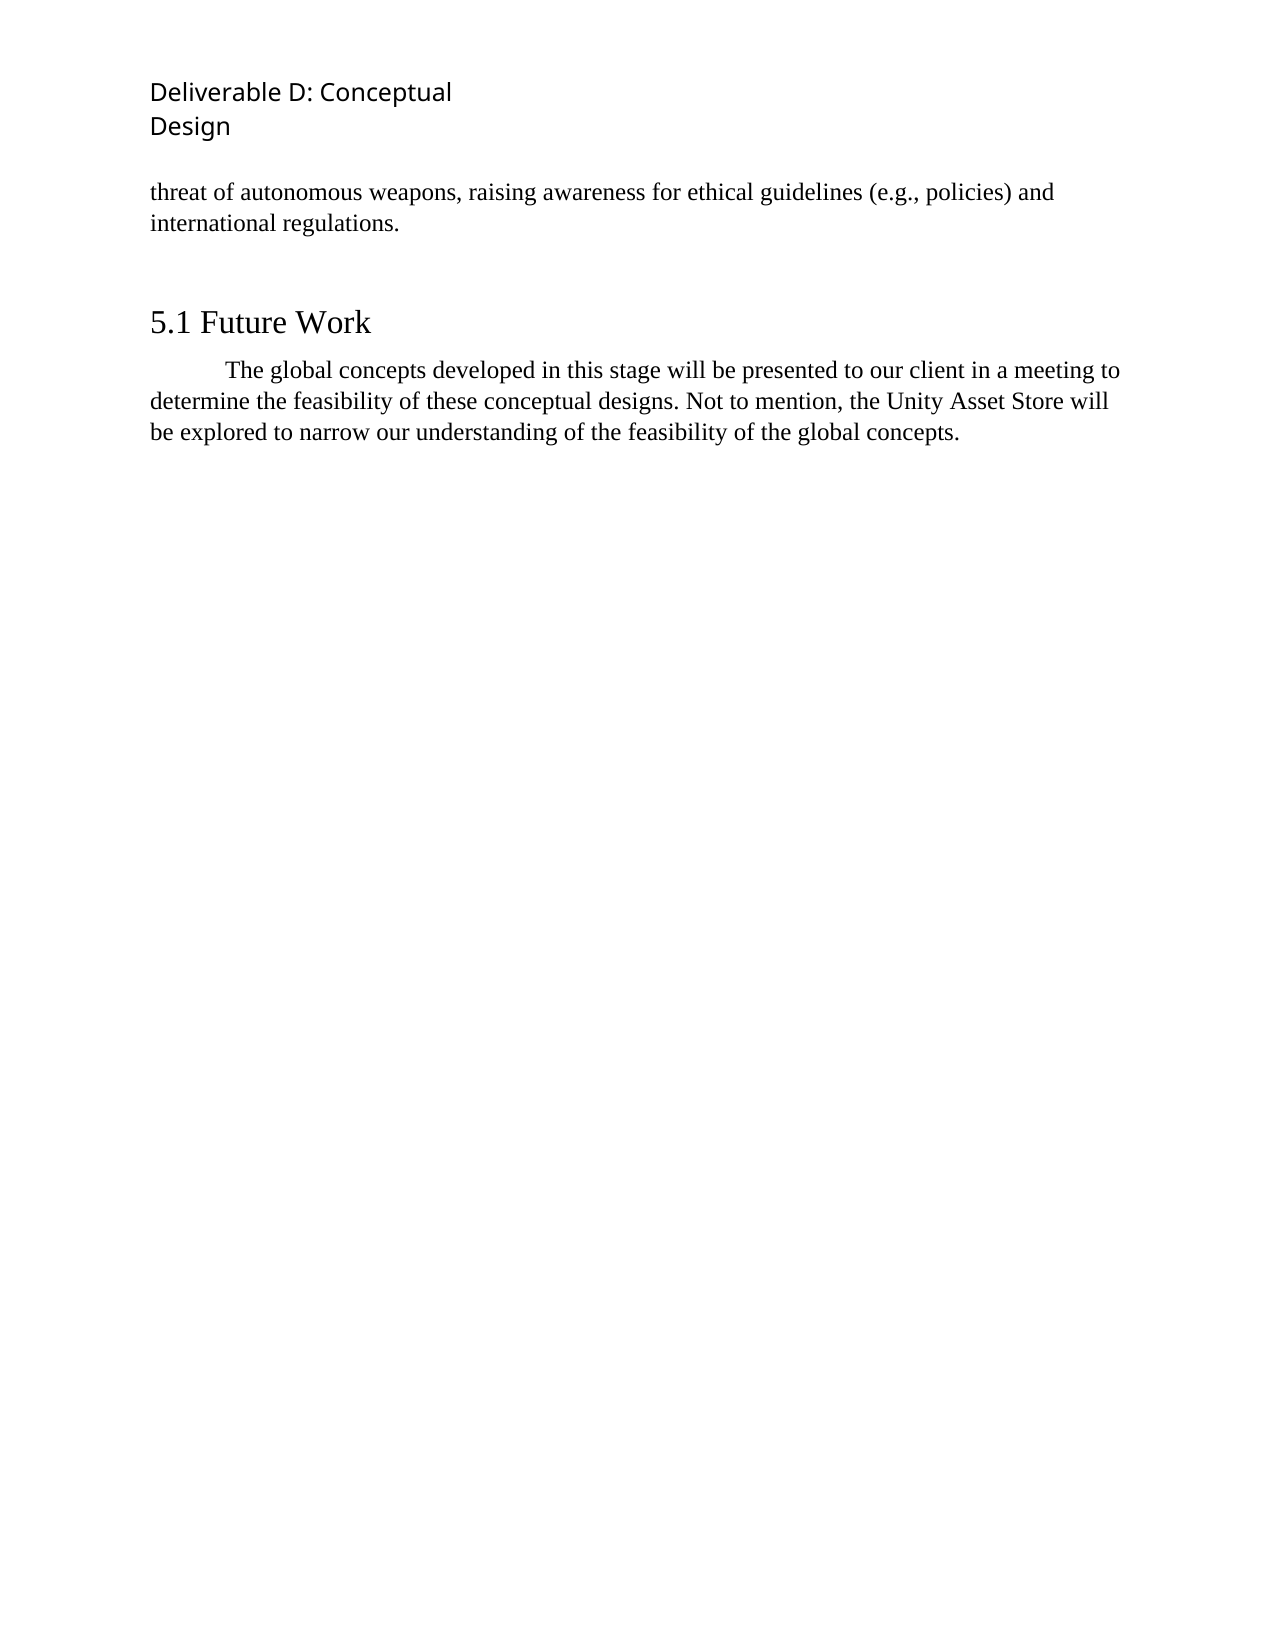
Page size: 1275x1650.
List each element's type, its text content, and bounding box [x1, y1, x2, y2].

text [150, 177, 1125, 237]
subtitle 5.1 Future Work [150, 303, 1125, 341]
text The global concepts developed in this stage will be presented to our client in a meeting to determine the feasibility of these conceptual designs. Not to mention, the Unity Asset Store will be explored to narrow our understanding of the feasibility of the global concepts. [150, 355, 1125, 446]
